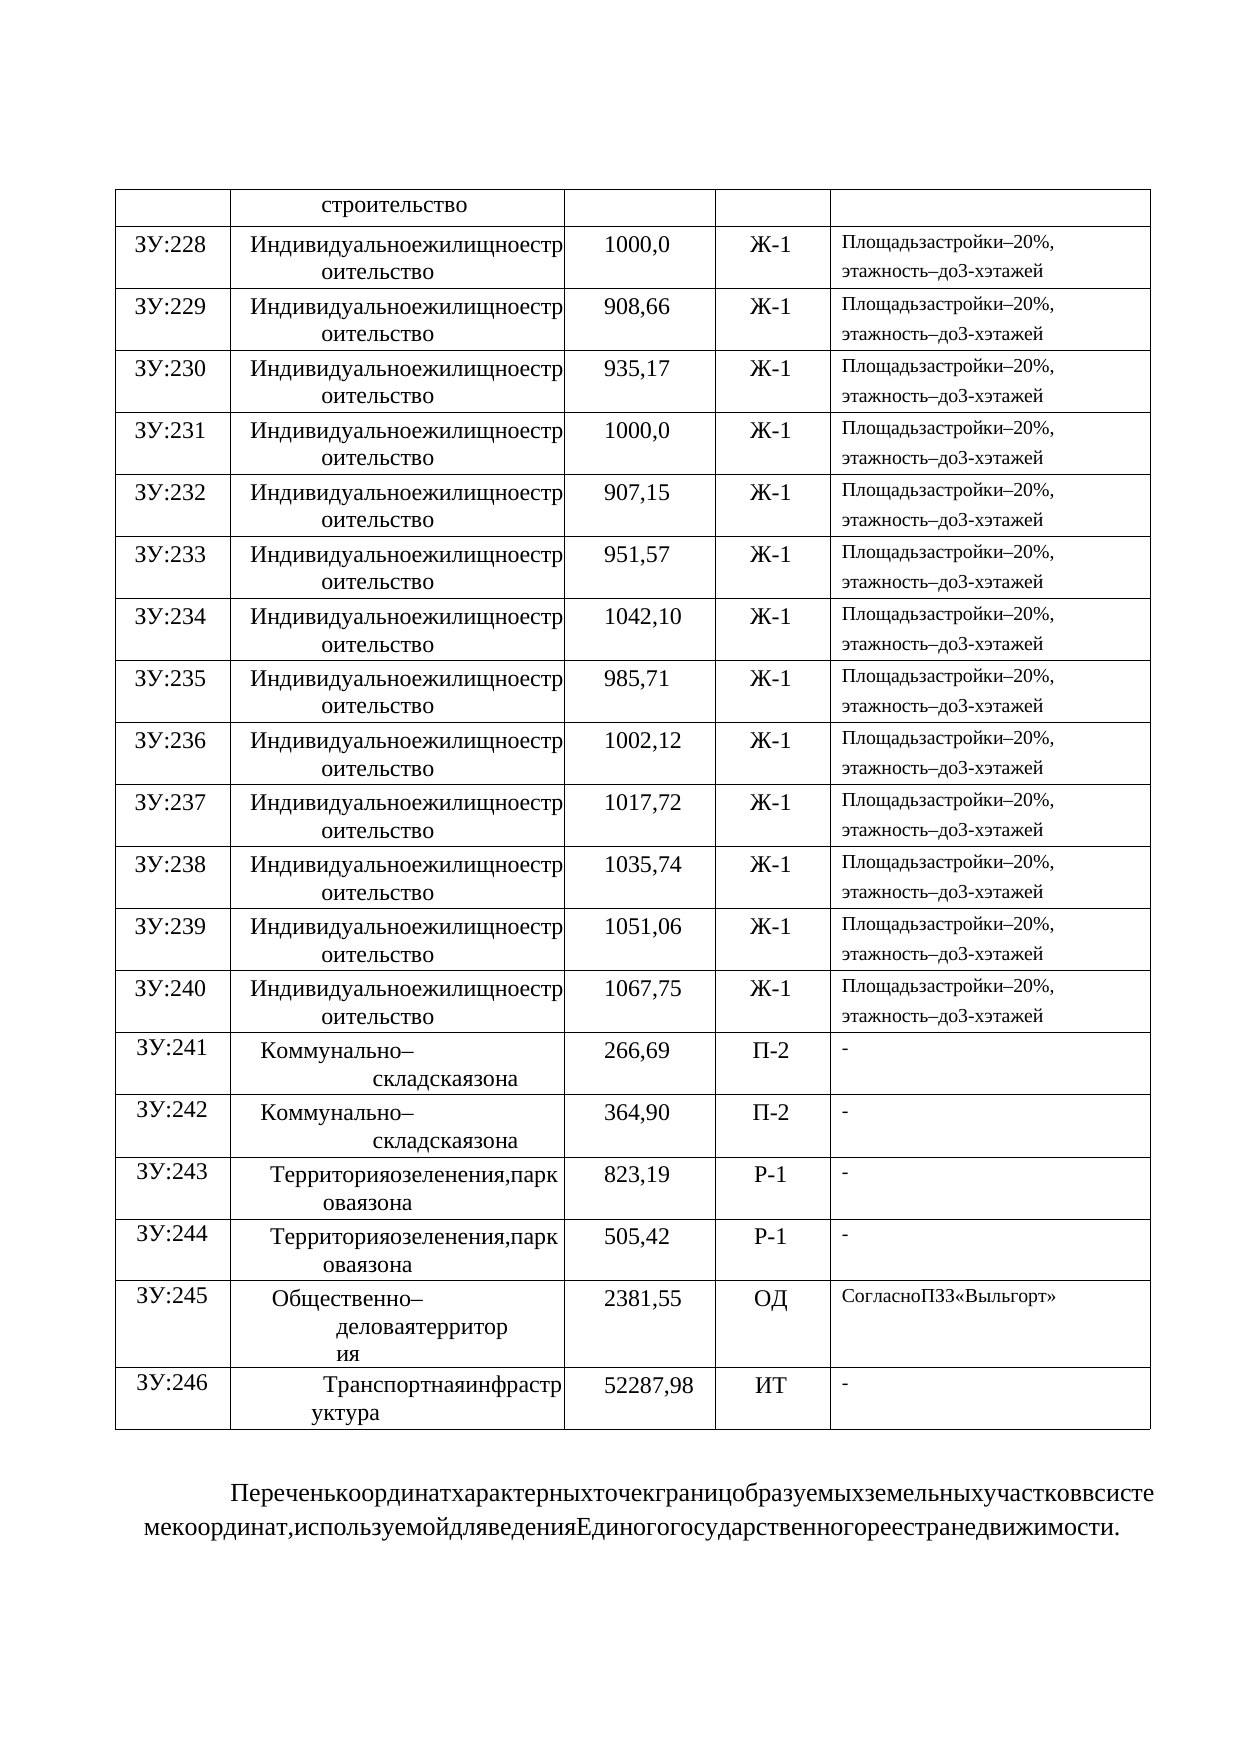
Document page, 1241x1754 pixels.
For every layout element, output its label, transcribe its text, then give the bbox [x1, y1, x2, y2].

table_cell - [831, 1158, 1150, 1218]
table_cell Площадьзастройки–20%, этажность–до3-хэтажей [831, 351, 1150, 412]
table_cell ЗУ:232 [116, 475, 230, 536]
table_cell Индивидуальноежилищноестроительство [231, 413, 564, 474]
table_cell 1000,0 [565, 227, 715, 288]
table_cell Ж-1 [716, 475, 830, 536]
table_header [565, 190, 715, 226]
table_cell Площадьзастройки–20%, этажность–до3-хэтажей [831, 723, 1150, 784]
table_cell ОД [716, 1281, 830, 1367]
table_cell Площадьзастройки–20%, этажность–до3-хэтажей [831, 909, 1150, 970]
table_cell Индивидуальноежилищноестроительство [231, 599, 564, 660]
table_cell 1035,74 [565, 847, 715, 908]
table_cell 985,71 [565, 661, 715, 722]
table_cell Ж-1 [716, 599, 830, 660]
table_cell - [831, 1368, 1150, 1429]
table_cell Площадьзастройки–20%, этажность–до3-хэтажей [831, 785, 1150, 846]
table_cell ЗУ:233 [116, 537, 230, 598]
table_cell ЗУ:237 [116, 785, 230, 846]
table_cell Ж-1 [716, 227, 830, 288]
table_cell ЗУ:240 [116, 971, 230, 1032]
table_cell ЗУ:238 [116, 847, 230, 908]
table_cell Индивидуальноежилищноестроительство [231, 227, 564, 288]
table_cell П-2 [716, 1095, 830, 1156]
table_cell - [831, 1033, 1150, 1094]
table_header [716, 190, 830, 226]
table_cell Индивидуальноежилищноестроительство [231, 723, 564, 784]
table_cell ЗУ:231 [116, 413, 230, 474]
table_cell 1051,06 [565, 909, 715, 970]
table_cell ЗУ:239 [116, 909, 230, 970]
table_cell - [831, 1095, 1150, 1156]
table_cell Коммунально–складскаязона [231, 1033, 564, 1094]
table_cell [831, 227, 1150, 288]
table_cell 1017,72 [565, 785, 715, 846]
table_cell П-2 [716, 1033, 830, 1094]
table_cell Индивидуальноежилищноестроительство [231, 289, 564, 350]
table_cell Ж-1 [716, 413, 830, 474]
table_cell ЗУ:243 [116, 1158, 230, 1218]
table_cell Ж-1 [716, 351, 830, 412]
table_cell Индивидуальноежилищноестроительство [231, 785, 564, 846]
table_cell ЗУ:235 [116, 661, 230, 722]
table_cell Ж-1 [716, 723, 830, 784]
table_cell Ж-1 [716, 785, 830, 846]
table_cell ЗУ:244 [116, 1220, 230, 1280]
table_cell Территорияозеленения,парковаязона [231, 1220, 564, 1280]
table_cell Индивидуальноежилищноестроительство [231, 847, 564, 908]
table_cell Ж-1 [716, 661, 830, 722]
table_cell 823,19 [565, 1158, 715, 1218]
table_cell ЗУ:229 [116, 289, 230, 350]
table_cell ЗУ:236 [116, 723, 230, 784]
table_header строительство [231, 190, 564, 226]
table_cell Индивидуальноежилищноестроительство [231, 909, 564, 970]
table_cell Ж-1 [716, 847, 830, 908]
table_cell Ж-1 [716, 909, 830, 970]
table_cell 266,69 [565, 1033, 715, 1094]
table_header [116, 190, 230, 226]
table_cell ЗУ:246 [116, 1368, 230, 1429]
table_cell Площадьзастройки–20%, этажность–до3-хэтажей [831, 971, 1150, 1032]
table_cell ЗУ:241 [116, 1033, 230, 1094]
table_cell 951,57 [565, 537, 715, 598]
table_cell Р-1 [716, 1220, 830, 1280]
table_cell Транспортнаяинфраструктура [231, 1368, 564, 1429]
table_cell Индивидуальноежилищноестроительство [231, 351, 564, 412]
table_cell Ж-1 [716, 537, 830, 598]
table_cell ИТ [716, 1368, 830, 1429]
table_cell ЗУ:242 [116, 1095, 230, 1156]
table_cell 1002,12 [565, 723, 715, 784]
table_cell Площадьзастройки–20%, этажность–до3-хэтажей [831, 413, 1150, 474]
table_cell ЗУ:230 [116, 351, 230, 412]
table_cell Индивидуальноежилищноестроительство [231, 537, 564, 598]
table_cell Площадьзастройки–20%, этажность–до3-хэтажей [831, 847, 1150, 908]
table_cell Р-1 [716, 1158, 830, 1218]
table_cell Площадьзастройки–20%, этажность–до3-хэтажей [831, 475, 1150, 536]
table_header [831, 190, 1150, 226]
table_cell 52287,98 [565, 1368, 715, 1429]
table_cell Территорияозеленения,парковаязона [231, 1158, 564, 1218]
table_cell - [831, 1220, 1150, 1280]
table_cell 1042,10 [565, 599, 715, 660]
table_cell Коммунально–складскаязона [231, 1095, 564, 1156]
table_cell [831, 289, 1150, 350]
table_cell Индивидуальноежилищноестроительство [231, 661, 564, 722]
table_cell Индивидуальноежилищноестроительство [231, 475, 564, 536]
table_cell Ж-1 [716, 971, 830, 1032]
table_cell 907,15 [565, 475, 715, 536]
table_cell 1000,0 [565, 413, 715, 474]
table_cell Площадьзастройки–20%, этажность–до3-хэтажей [831, 661, 1150, 722]
table_cell 935,17 [565, 351, 715, 412]
table_cell 505,42 [565, 1220, 715, 1280]
table_cell ЗУ:245 [116, 1281, 230, 1367]
table_cell Индивидуальноежилищноестроительство [231, 971, 564, 1032]
table_cell ЗУ:234 [116, 599, 230, 660]
table_cell СогласноПЗЗ«Выльгорт» [831, 1281, 1150, 1367]
table_cell 1067,75 [565, 971, 715, 1032]
table_cell 908,66 [565, 289, 715, 350]
table_cell 2381,55 [565, 1281, 715, 1367]
table_cell ЗУ:228 [116, 227, 230, 288]
table_cell 364,90 [565, 1095, 715, 1156]
table_cell Общественно–деловаятерритория [231, 1281, 564, 1367]
table_cell Ж-1 [716, 289, 830, 350]
table_cell Площадьзастройки–20%, этажность–до3-хэтажей [831, 599, 1150, 660]
text Переченькоординатхарактерныхточекграницобразуемыхземельныхучастковвсистемекоординат,используемойдляведенияЕдиногогосударственногореестранедвижимости. [144, 1477, 1156, 1541]
table_cell Площадьзастройки–20%, этажность–до3-хэтажей [831, 537, 1150, 598]
